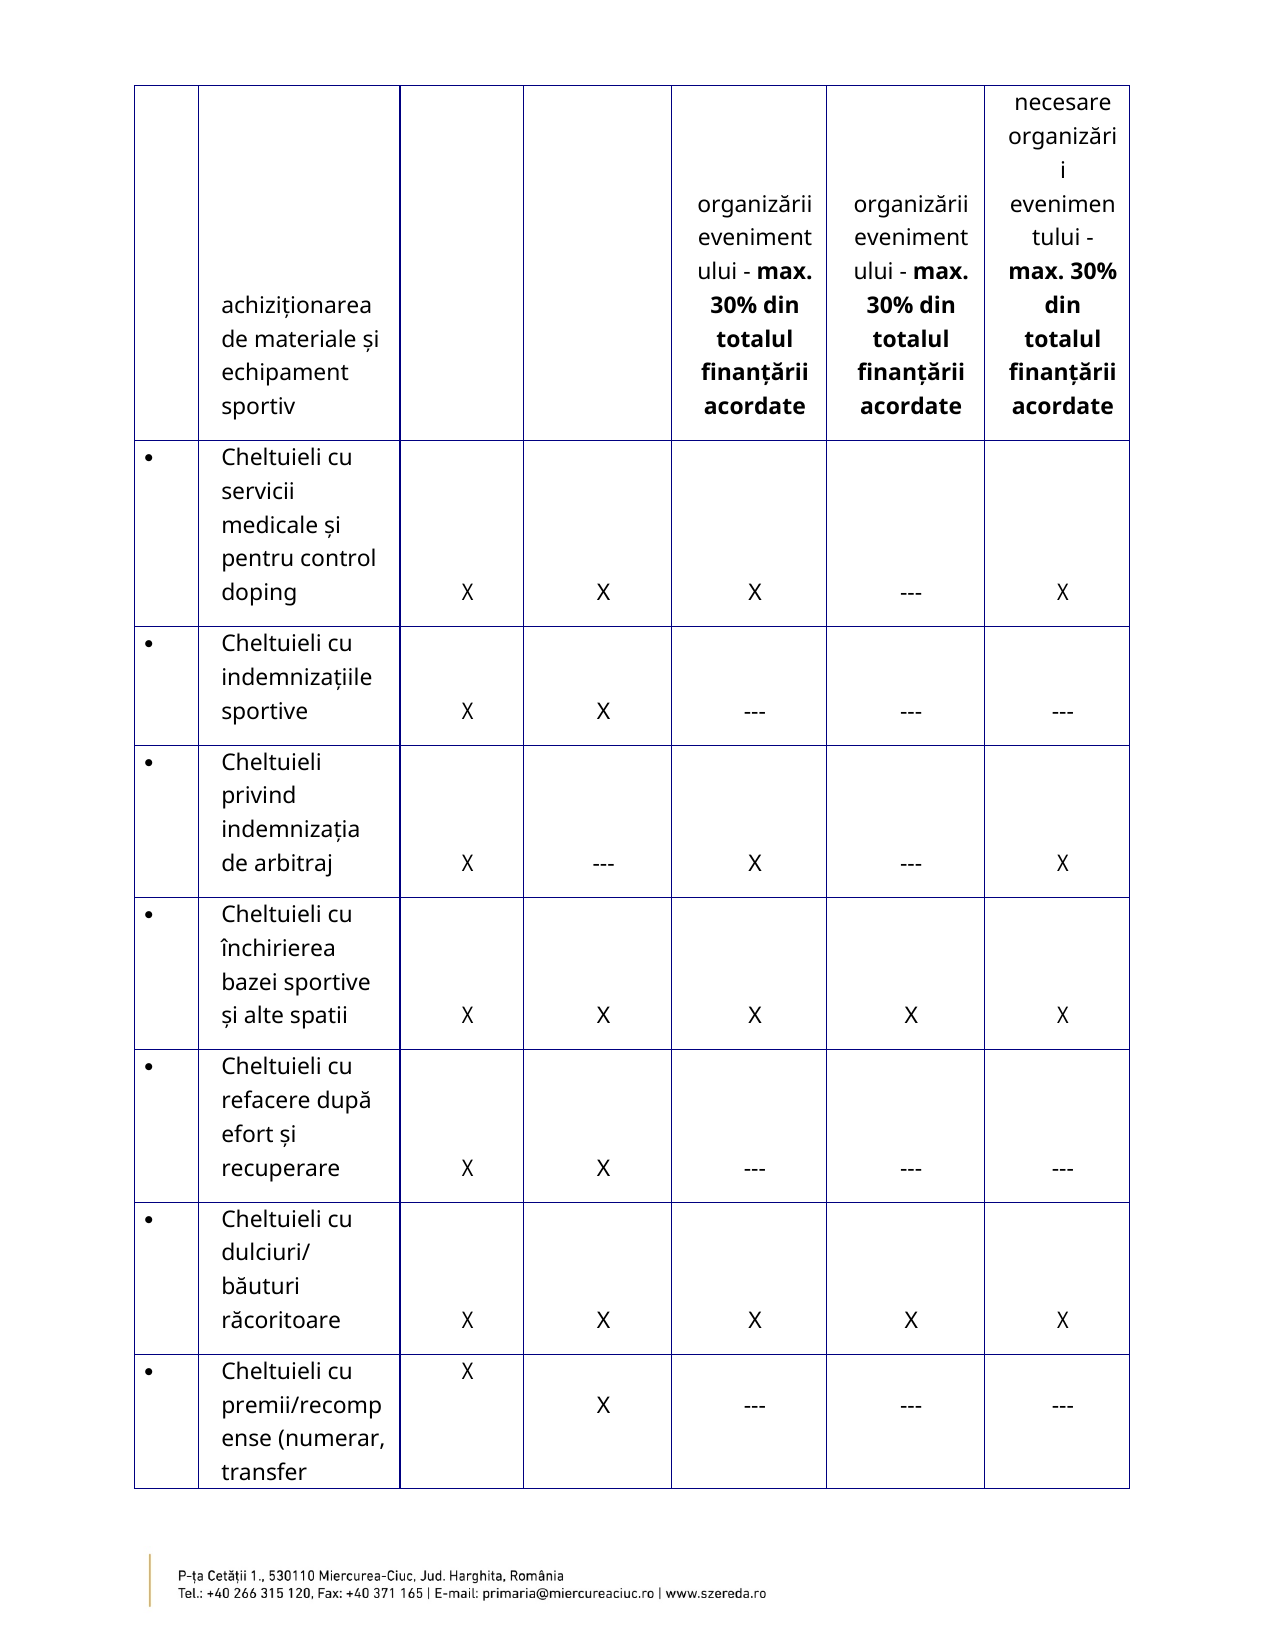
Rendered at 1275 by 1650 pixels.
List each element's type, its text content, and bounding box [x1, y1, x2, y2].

table_cell X [524, 898, 671, 1049]
table_cell X [401, 898, 523, 1049]
table_cell X [524, 86, 671, 440]
table_cell X [401, 1355, 523, 1487]
table_cell [135, 1203, 198, 1354]
table_cell Cheltuieli cu servicii medicale și pentru control doping [199, 441, 399, 626]
table_cell [135, 746, 198, 897]
table_cell X [524, 627, 671, 745]
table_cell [199, 86, 399, 440]
table_cell [135, 1355, 198, 1487]
table_cell [135, 627, 198, 745]
table_cell Cheltuieli cu indemnizațiile sportive [199, 627, 399, 745]
table_cell --- [524, 746, 671, 897]
table_cell X [524, 1203, 671, 1354]
table_cell --- [672, 1050, 826, 1202]
table_cell X [827, 898, 984, 1049]
table_cell --- [672, 1355, 826, 1487]
table_cell X [401, 86, 523, 440]
table_cell --- [985, 627, 1129, 745]
table_cell [135, 86, 198, 440]
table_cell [985, 86, 1129, 440]
table_cell Cheltuieli cu dulciuri/ băuturi răcoritoare [199, 1203, 399, 1354]
table_cell X [985, 1203, 1129, 1354]
table_cell X [985, 898, 1129, 1049]
table_cell [135, 898, 198, 1049]
table_cell X [827, 1203, 984, 1354]
table_cell X [672, 898, 826, 1049]
table_cell X [401, 746, 523, 897]
table_cell Cheltuieli cu refacere după efort și recuperare [199, 1050, 399, 1202]
table_cell [135, 1050, 198, 1202]
table_cell Cheltuieli cu închirierea bazei sportive și alte spatii [199, 898, 399, 1049]
table_cell X [672, 1203, 826, 1354]
table_cell --- [827, 746, 984, 897]
picture [30, 1546, 1103, 1650]
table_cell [672, 86, 826, 440]
table_cell X [401, 1203, 523, 1354]
table_cell Cheltuieli privind indemnizația de arbitraj [199, 746, 399, 897]
table_cell X [524, 441, 671, 626]
table_cell X [401, 441, 523, 626]
table_cell --- [672, 627, 826, 745]
table_cell X [524, 1050, 671, 1202]
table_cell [827, 86, 984, 440]
table_cell --- [985, 1050, 1129, 1202]
table_cell [135, 441, 198, 626]
table_cell X [672, 441, 826, 626]
table_cell X [985, 441, 1129, 626]
table_cell --- [827, 1355, 984, 1487]
table_cell X [401, 1050, 523, 1202]
table_cell X [524, 1355, 671, 1487]
table_cell --- [827, 1050, 984, 1202]
table_cell X [672, 746, 826, 897]
table_cell --- [827, 627, 984, 745]
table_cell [199, 1355, 399, 1487]
table_cell X [985, 746, 1129, 897]
table_cell --- [985, 1355, 1129, 1487]
table_cell X [401, 627, 523, 745]
table_cell --- [827, 441, 984, 626]
